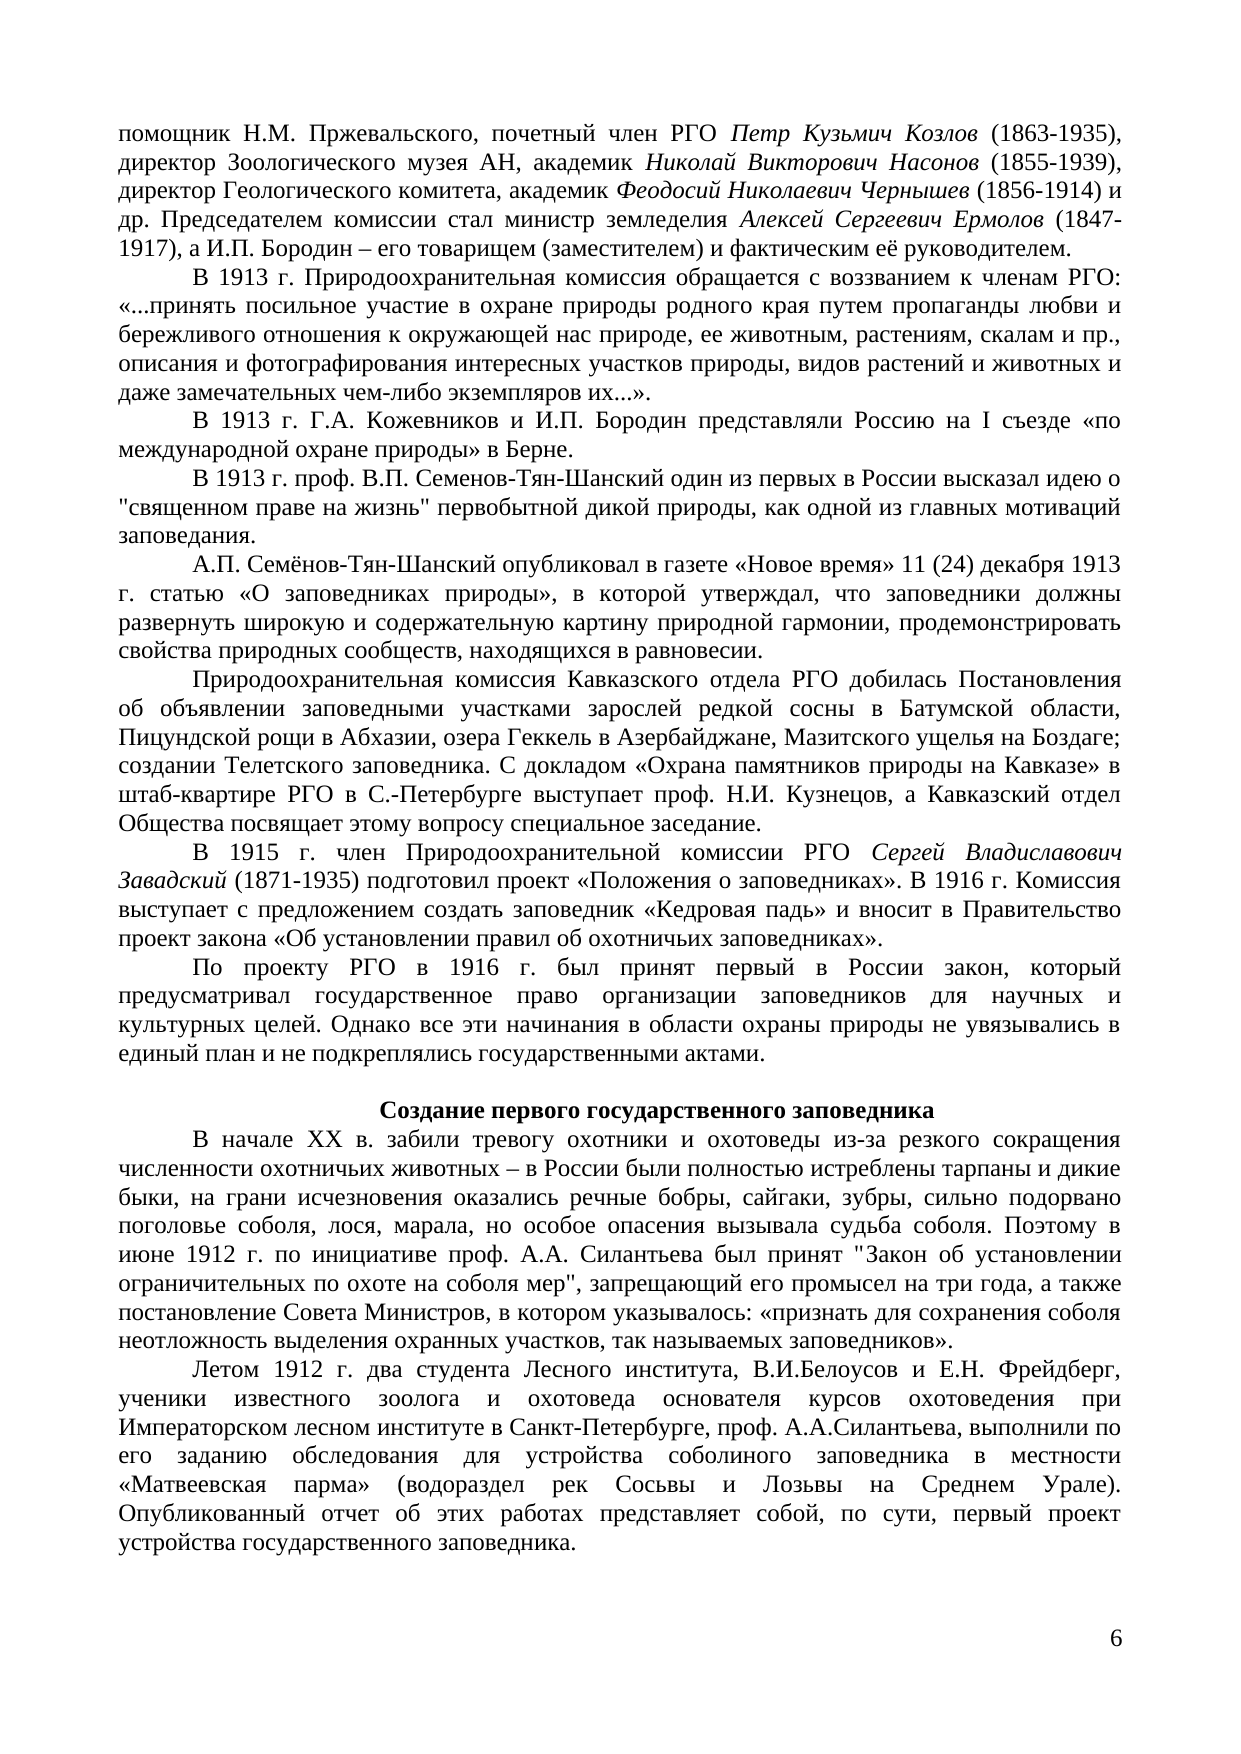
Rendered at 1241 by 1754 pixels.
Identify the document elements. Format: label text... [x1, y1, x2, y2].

text Летом 1912 г. два студента Лесного института, В.И.Белоусов и Е.Н. Фрейдберг, ученики известного зоолога и охотоведа основателя курсов охотоведения при Императорском лесном институте в Санкт-Петербурге, проф. А.А.Силантьева, выполнили по его заданию обследования для устройства соболиного заповедника в местности «Матвеевская парма» (водораздел рек Сосьвы и Лозьвы на Среднем Урале). Опубликованный отчет об этих работах представляет собой, по сути, первый проект устройства государственного заповедника. [118, 1354, 1122, 1556]
text В 1913 г. проф. В.П. Семенов-Тян-Шанский один из первых в России высказал идею о "священном праве на жизнь" первобытной дикой природы, как одной из главных мотиваций заповедания. [118, 463, 1122, 549]
text Создание первого государственного заповедника [118, 1096, 1122, 1124]
text В 1915 г. член Природоохранительной комиссии РГО Сергей Владиславович Завадский (1871-1935) подготовил проект «Положения о заповедниках». В 1916 г. Комиссия выступает с предложением создать заповедник «Кедровая падь» и вносит в Правительство проект закона «Об установлении правил об охотничьих заповедниках». [118, 837, 1122, 952]
text В . Природоохранительная комиссия обращается с воззванием к членам РГО: «...принять посильное участие в охране природы родного края путем пропаганды любви и бережливого отношения к окружающей нас природе, ее животным, растениям, скалам и пр., описания и фотографирования интересных участков природы, видов растений и животных и даже замечательных чем-либо экземпляров их...». [118, 262, 1122, 406]
text В начале XX в. забили тревогу охотники и охотоведы из-за резкого сокращения численности охотничьих животных – в России были полностью истреблены тарпаны и дикие быки, на грани исчезновения оказались речные бобры, сайгаки, зубры, сильно подорвано поголовье соболя, лося, марала, но особое опасения вызывала судьба соболя. Поэтому в июне 1912 г. по инициативе проф. А.А. Силантьева был принят "Закон об установлении ограничительных по охоте на соболя мер", запрещающий его промысел на три года, а также постановление Совета Министров, в котором указывалось: «признать для сохранения соболя неотложность выделения охранных участков, так называемых заповедников». [118, 1124, 1122, 1354]
text В 1913 г. Г.А. Кожевников и И.П. Бородин представляли Россию на I съезде «по международной охране природы» в Берне. [118, 406, 1122, 463]
text Природоохранительная комиссия Кавказского отдела РГО добилась Постановления об объявлении заповедными участками зарослей редкой сосны в Батумской области, Пицундской рощи в Абхазии, озера Геккель в Азербайджане, Мазитского ущелья на Боздаге; создании Телетского заповедника. С докладом «Охрана памятников природы на Кавказе» в штаб-квартире РГО в С.-Петербурге выступает проф. Н.И. Кузнецов, а Кавказский отдел Общества посвящает этому вопросу специальное заседание. [118, 664, 1122, 837]
text По проекту РГО в 1916 г. был принят первый в России закон, который предусматривал государственное право организации заповедников для научных и культурных целей. Однако все эти начинания в области охраны природы не увязывались в единый план и не подкреплялись государственными актами. [118, 952, 1122, 1067]
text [118, 118, 1122, 262]
text А.П. Семёнов-Тян-Шанский опубликовал в газете «Новое время» 11 (24) декабря 1913 г. статью «О заповедниках природы», в которой утверждал, что заповедники должны развернуть широкую и содержательную картину природной гармонии, продемонстрировать свойства природных сообществ, находящихся в равновесии. [118, 549, 1122, 664]
